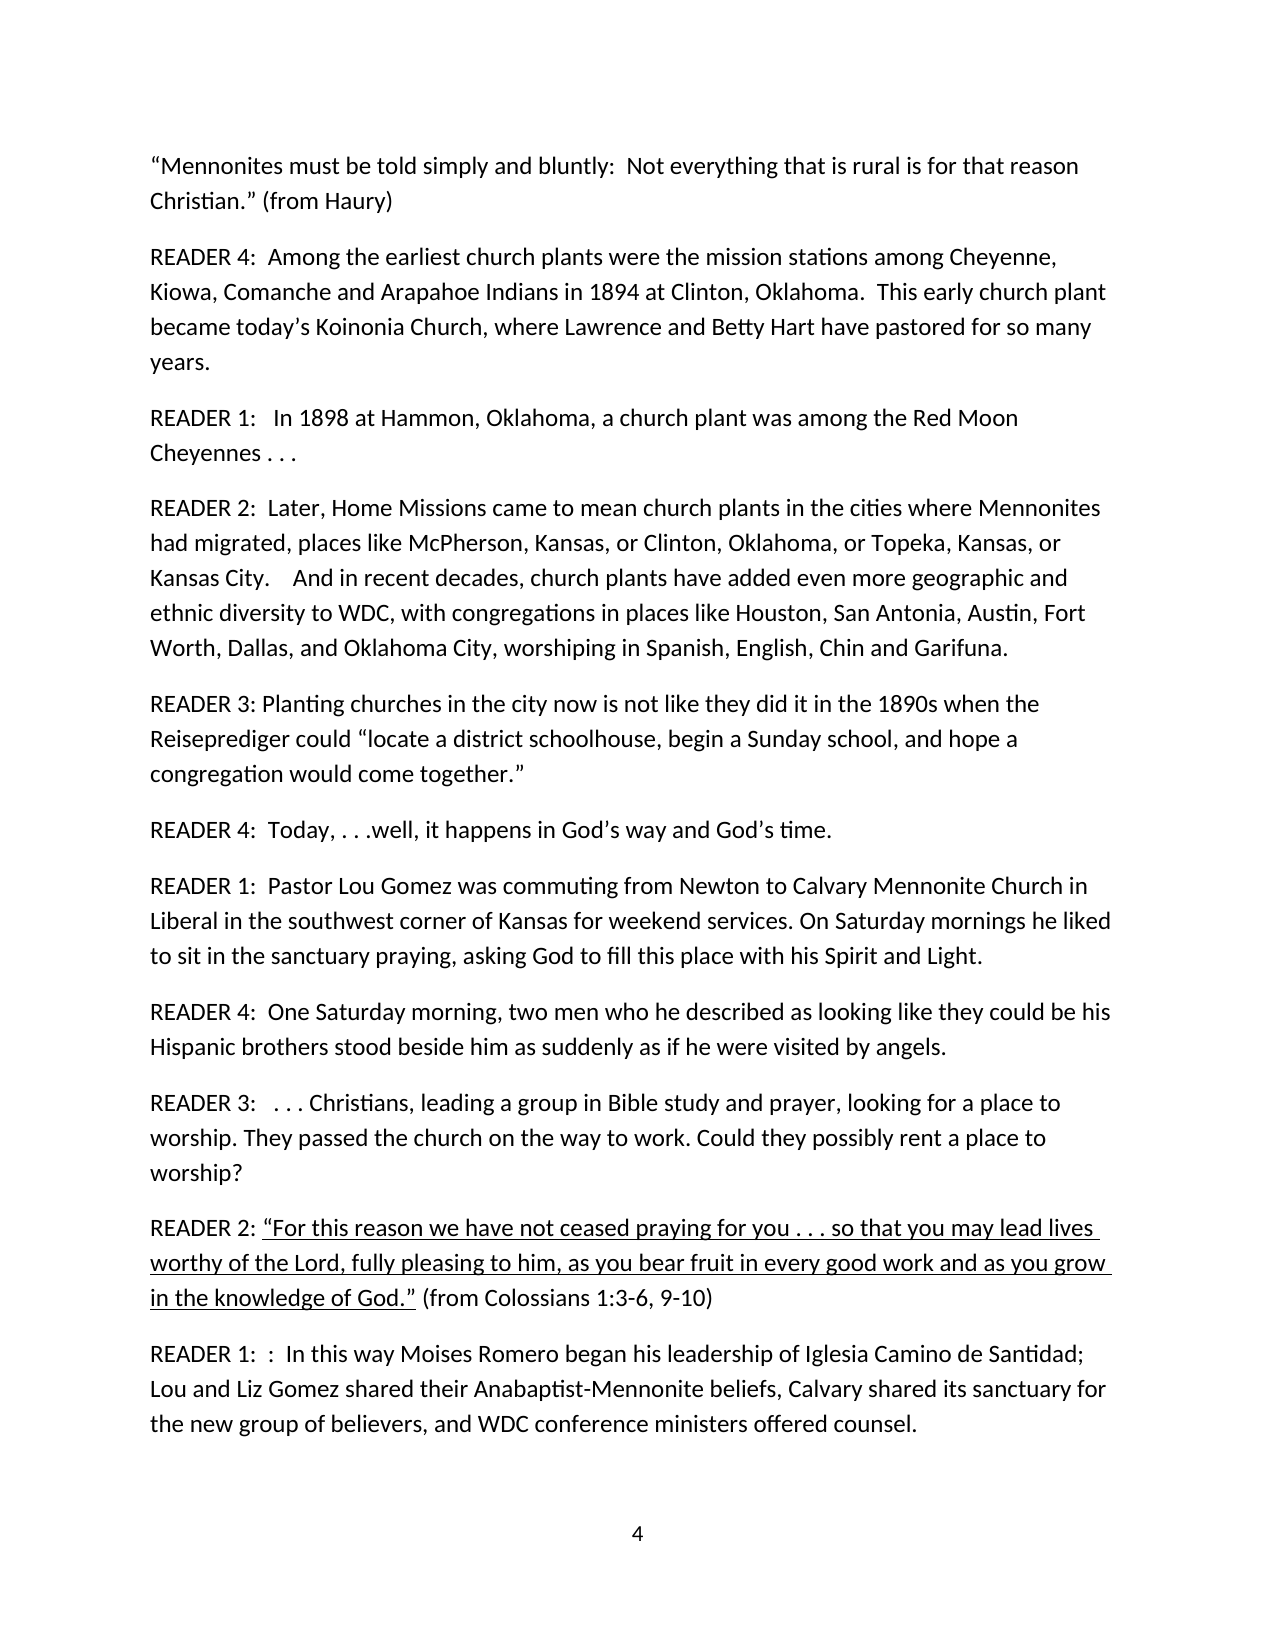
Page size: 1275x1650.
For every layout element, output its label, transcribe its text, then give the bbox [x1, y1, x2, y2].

text READER 4: Among the earliest church plants were the mission stations among Cheyenne, Kiowa, Comanche and Arapahoe Indians in 1894 at Clinton, Oklahoma. This early church plant became today’s Koinonia Church, where Lawrence and Betty Hart have pastored for so many years. [150, 241, 1125, 376]
text READER 4: Today, . . .well, it happens in God’s way and God’s time. [150, 814, 1125, 845]
text READER 4: One Saturday morning, two men who he described as looking like they could be his Hispanic brothers stood beside him as suddenly as if he were visited by angels. [150, 996, 1125, 1061]
text READER 3: . . . Christians, leading a group in Bible study and prayer, looking for a place to worship. They passed the church on the way to work. Could they possibly rent a place to worship? [150, 1087, 1125, 1187]
text READER 1: : In this way Moises Romero began his leadership of Iglesia Camino de Santidad; Lou and Liz Gomez shared their Anabaptist-Mennonite beliefs, Calvary shared its sanctuary for the new group of believers, and WDC conference ministers offered counsel. [150, 1338, 1125, 1439]
text READER 2: “For this reason we have not ceased praying for you . . . so that you may lead lives worthy of the Lord, fully pleasing to him, as you bear fruit in every good work and as you grow in the knowledge of God.” (from Colossians 1:3-6, 9-10) [150, 1212, 1125, 1313]
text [150, 150, 1125, 216]
text READER 1: In 1898 at Hammon, Oklahoma, a church plant was among the Red Moon Cheyennes . . . [150, 402, 1125, 467]
text READER 2: Later, Home Missions came to mean church plants in the cities where Mennonites had migrated, places like McPherson, Kansas, or Clinton, Oklahoma, or Topeka, Kansas, or Kansas City. And in recent decades, church plants have added even more geographic and ethnic diversity to WDC, with congregations in places like Houston, San Antonia, Austin, Fort Worth, Dallas, and Oklahoma City, worshiping in Spanish, English, Chin and Garifuna. [150, 492, 1125, 663]
text READER 1: Pastor Lou Gomez was commuting from Newton to Calvary Mennonite Church in Liberal in the southwest corner of Kansas for weekend services. On Saturday mornings he liked to sit in the sanctuary praying, asking God to fill this place with his Spirit and Light. [150, 870, 1125, 971]
text READER 3: Planting churches in the city now is not like they did it in the 1890s when the Reiseprediger could “locate a district schoolhouse, begin a Sunday school, and hope a congregation would come together.” [150, 688, 1125, 789]
